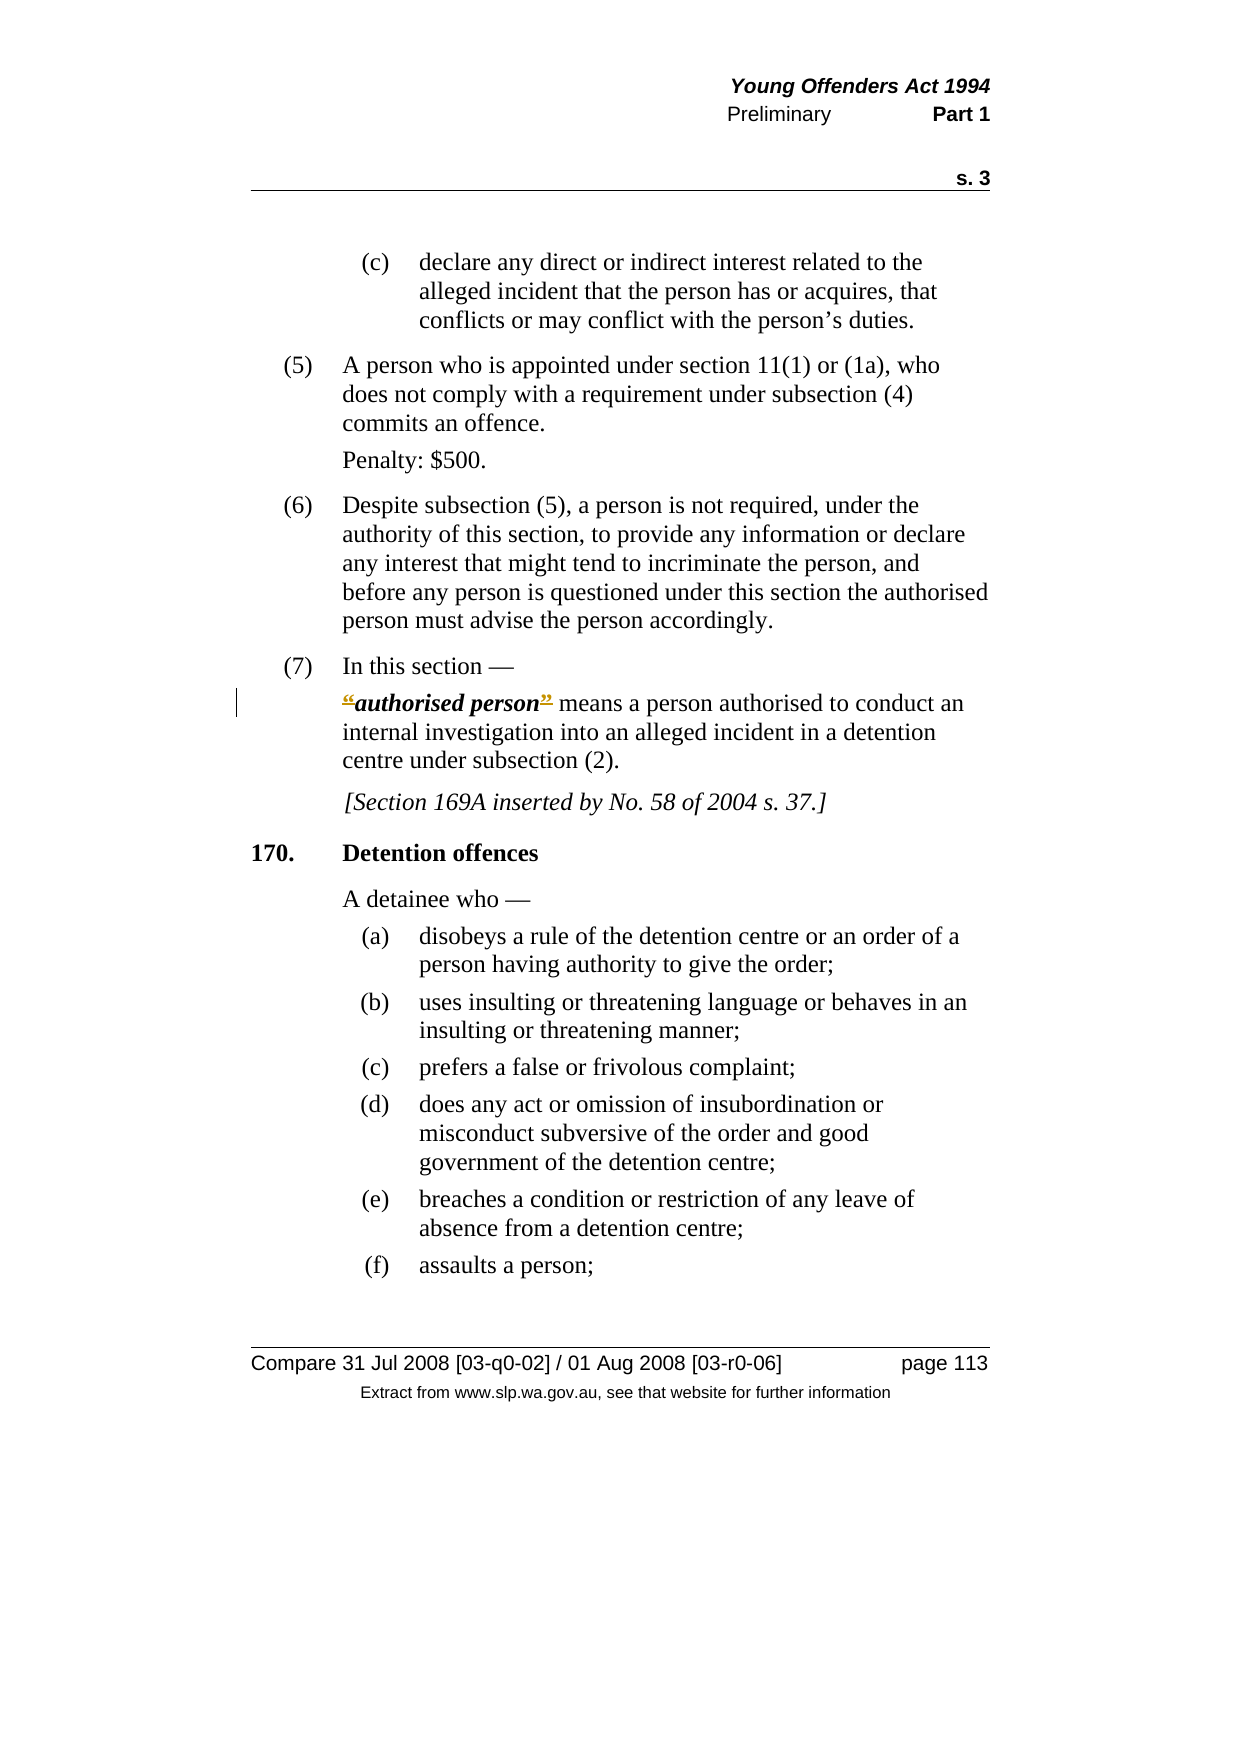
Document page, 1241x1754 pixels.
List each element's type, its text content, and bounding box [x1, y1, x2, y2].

text (7) In this section — [251, 651, 990, 679]
text (f) assaults a person; [251, 1250, 990, 1279]
text authorised person means a person authorised to conduct an internal investigation into an alleged incident in a detention centre under subsection (2). [251, 688, 990, 774]
text (e) breaches a condition or restriction of any leave of absence from a detention centre; [251, 1184, 990, 1242]
text (c) prefers a false or frivolous complaint; [251, 1052, 990, 1081]
text [Section 169A inserted by No. 58 of 2004 s. 37.] [251, 787, 990, 815]
text (b) uses insulting or threatening language or behaves in an insulting or threatening manner; [251, 987, 990, 1044]
text (d) does any act or omission of insubordination or misconduct subversive of the order and good government of the detention centre; [251, 1089, 990, 1176]
text Penalty: $500. [251, 445, 990, 474]
text A detainee who — [251, 884, 990, 912]
text (c) declare any direct or indirect interest related to the alleged incident that the person has or acquires, that conflicts or may conflict with the person’s duties. [251, 247, 990, 334]
text (5) A person who is appointed under section 11(1) or (1a), who does not comply with a requirement under subsection (4) commits an offence. [251, 350, 990, 437]
text (6) Despite subsection (5), a person is not required, under the authority of this section, to provide any information or declare any interest that might tend to incriminate the person, and before any person is questioned under this section the authorised person must advise the person accordingly. [251, 490, 990, 634]
text (a) disobeys a rule of the detention centre or an order of a person having authority to give the order; [251, 921, 990, 978]
subtitle 170. Detention offences [251, 838, 990, 867]
